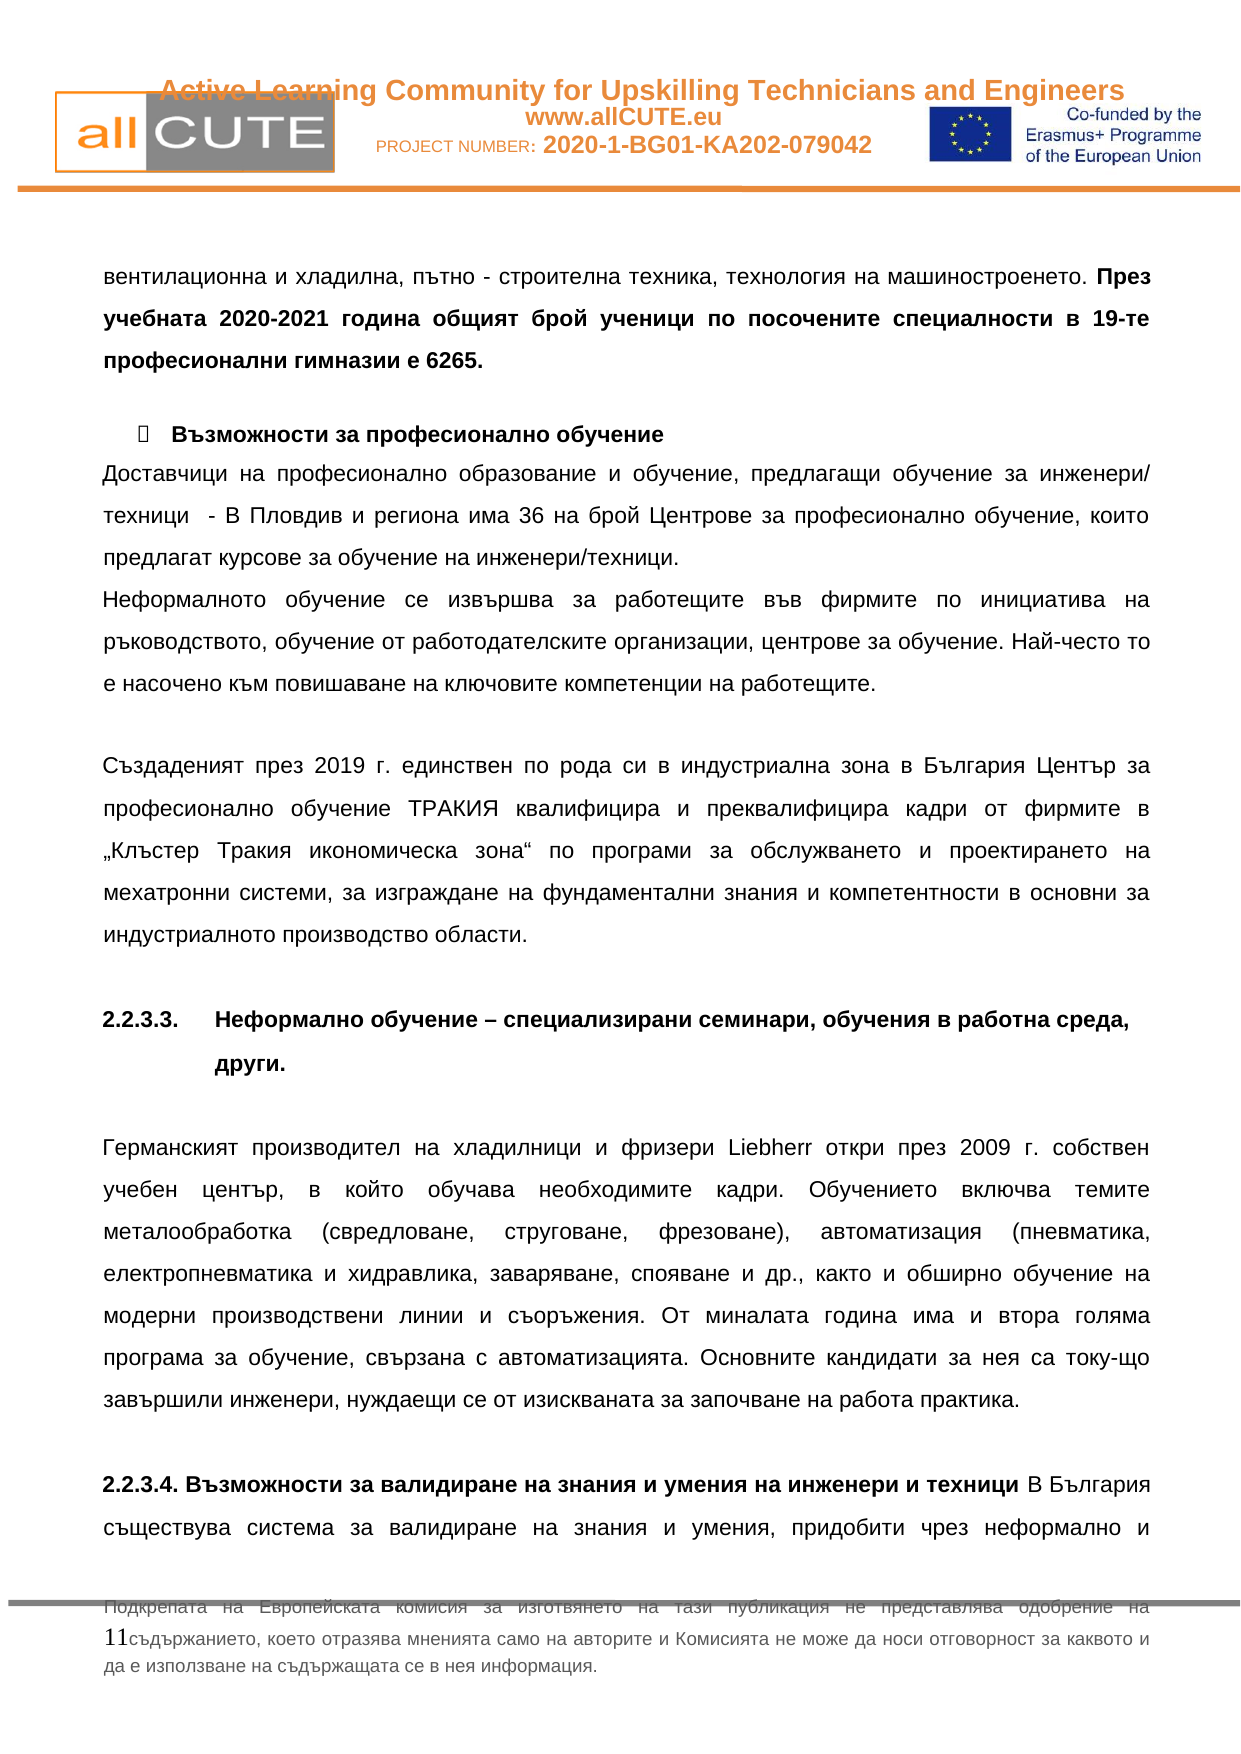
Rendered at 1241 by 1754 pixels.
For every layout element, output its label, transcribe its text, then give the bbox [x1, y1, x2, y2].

text Неформалното обучение се извършва за работещите във фирмите по инициатива на ръководството, обучение от работодателските организации, центрове за обучение. Най-често то е насочено към повишаване на ключовите компетенции на работещите. [102, 586, 1151, 697]
picture [1026, 91, 1033, 97]
subtitle  Възможности за професионално обучение [102, 418, 1151, 449]
picture [912, 91, 1215, 177]
text Доставчици на професионално образование и обучение, предлагащи обучение за инженери/ техници - В Пловдив и региона има 36 на брой Центрове за професионално обучение, които предлагат курсове за обучение на инженери/техници. [102, 459, 1151, 570]
picture [963, 91, 970, 98]
text Германският производител на хладилници и фризери Liebherr откри през 2009 г. собствен учебен център, в който обучава необходимите кадри. Обучението включва темите металообработка (свредловане, струговане, фрезоване), автоматизация (пневматика, електропневматика и хидравлика, заваряване, спояване и др., както и обширно обучение на модерни производствени линии и съоръжения. От миналата година има и втора голяма програма за обучение, свързана с автоматизацията. Основните кандидати за нея са току-що завършили инженери, нуждаещи се от изискваната за започване на работа практика. [102, 1133, 1151, 1412]
picture [55, 91, 335, 173]
text Създаденият през 2019 г. единствен по рода си в индустриална зона в България Център за професионално обучение ТРАКИЯ квалифицира и преквалифицира кадри от фирмите в „Клъстер Тракия икономическа зона“ по програми за обслужването и проектирането на мехатронни системи, за изграждане на фундаментални знания и компетентности в основни за индустриалното производство области. [102, 752, 1151, 947]
text 2.2.3.3. Неформално обучение – специализирани семинари, обучения в работна среда, други. [102, 1006, 1151, 1076]
